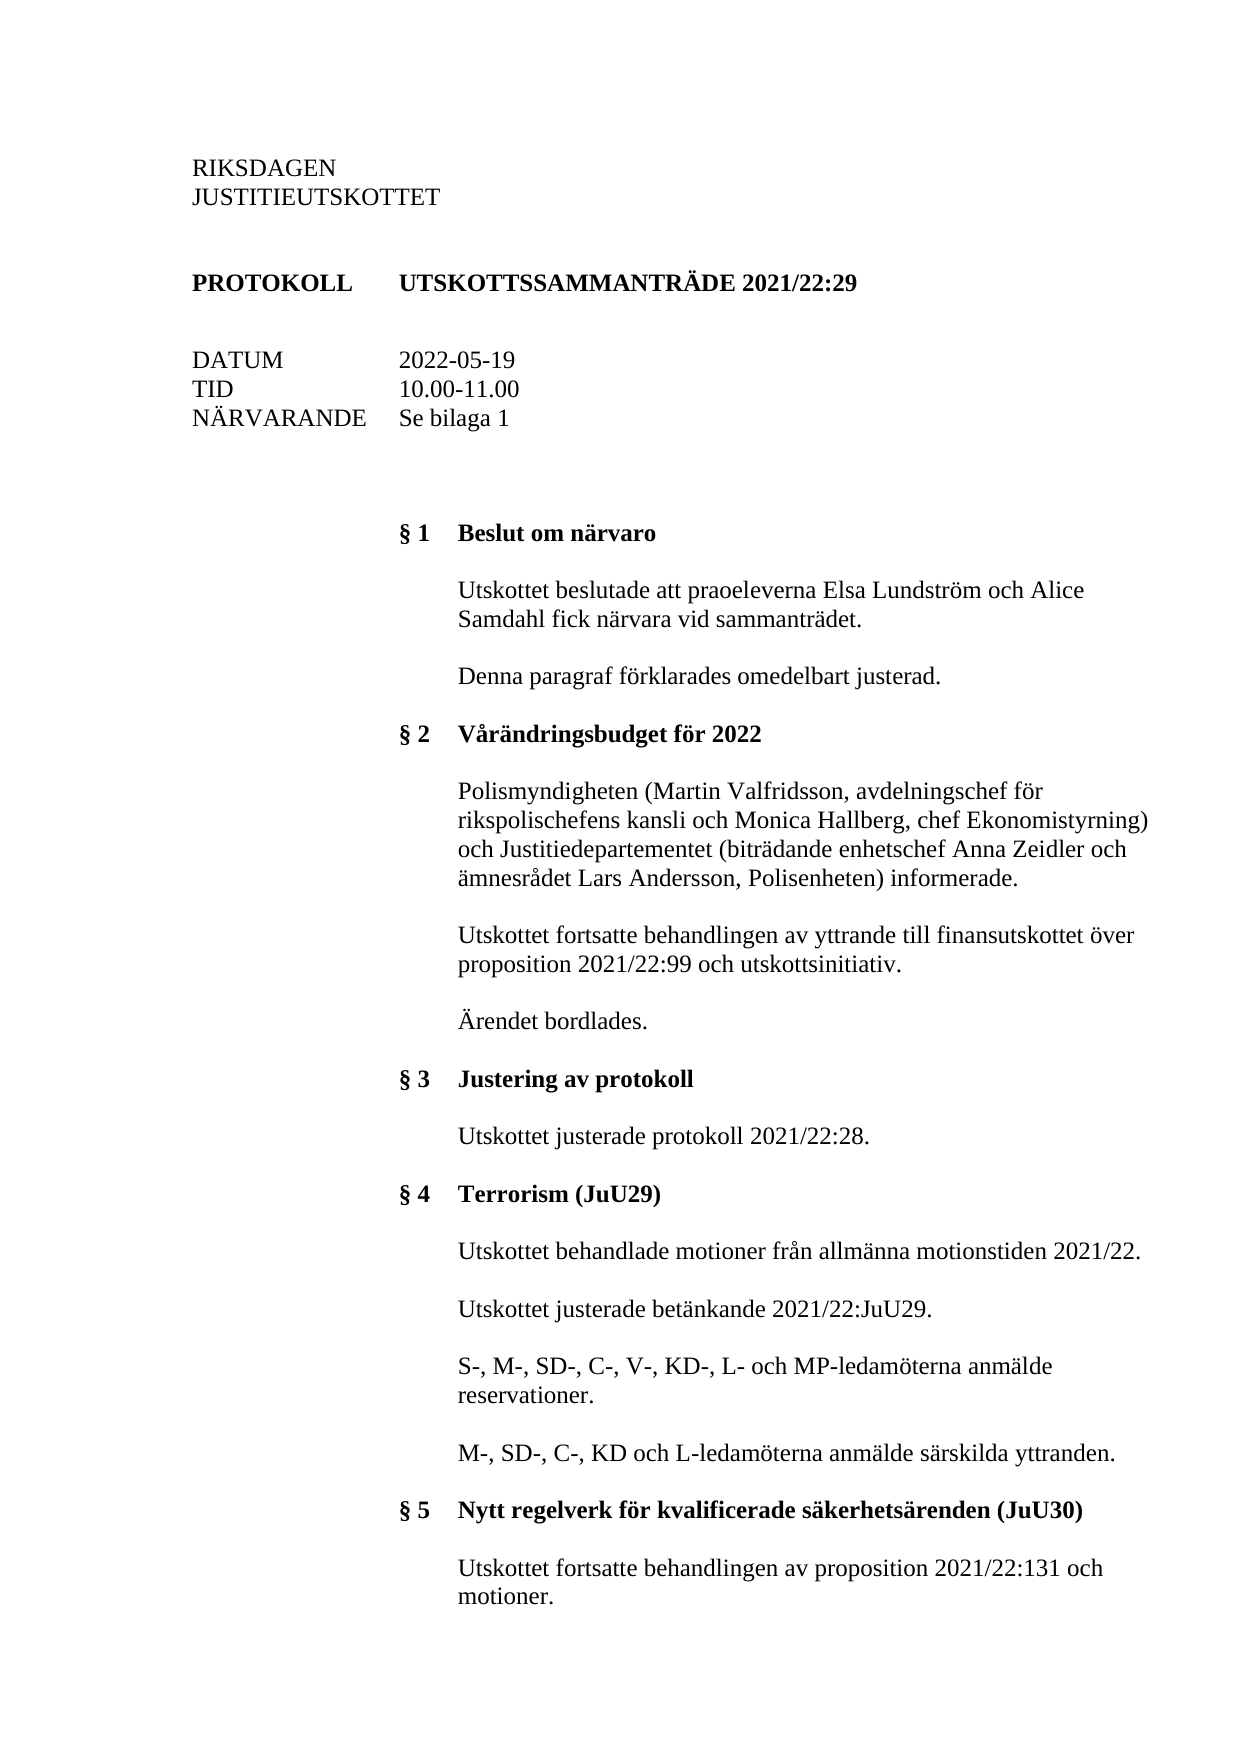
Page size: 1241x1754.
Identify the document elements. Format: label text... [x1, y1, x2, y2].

table_cell Justering av protokoll Utskottet justerade protokoll 2021/22:28. [450, 1064, 1174, 1179]
table_cell 10.00-11.00 [391, 374, 1064, 403]
table_header Beslut om närvaro Utskottet beslutade att praoeleverna Elsa Lundström och Alice Samdahl fick närvara vid sammanträdet. Denna paragraf förklarades omedelbart justerad. [450, 518, 1174, 719]
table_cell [450, 1495, 1174, 1610]
table_cell § 3 [391, 1064, 450, 1179]
table_cell Terrorism (JuU29) Utskottet behandlade motioner från allmänna motionstiden 2021/22. Utskottet justerade betänkande 2021/22:JuU29. S-, M-, SD-, C-, V-, KD-, L- och MP-ledamöterna anmälde reservationer. M-, SD-, C-, KD och L-ledamöterna anmälde särskilda yttranden. [450, 1179, 1174, 1495]
table_cell DATUM [185, 345, 391, 374]
table_cell Vårändringsbudget för 2022 Polismyndigheten (Martin Valfridsson, avdelningschef för rikspolischefens kansli och Monica Hallberg, chef Ekonomistyrning) och Justitiedepartementet (biträdande enhetschef Anna Zeidler och ämnesrådet Lars Andersson, Polisenheten) informerade. Utskottet fortsatte behandlingen av yttrande till finansutskottet över proposition 2021/22:99 och utskottsinitiativ. Ärendet bordlades. [450, 719, 1174, 1064]
table_cell NÄRVARANDE [185, 403, 391, 460]
table_header PROTOKOLL [185, 268, 391, 345]
table_cell 2022-05-19 [391, 345, 1064, 374]
table_cell § 5 [391, 1495, 450, 1610]
table_cell Se bilaga 1 [391, 403, 1064, 460]
table_cell TID [185, 374, 391, 403]
table_header RIKSDAGEN JUSTITIEUTSKOTTET [185, 153, 1137, 210]
table_cell § 4 [391, 1179, 450, 1495]
table_header UTSKOTTSSAMMANTRÄDE 2021/22:29 [391, 268, 1064, 345]
table_cell § 2 [391, 719, 450, 1064]
table_header § 1 [391, 518, 450, 719]
